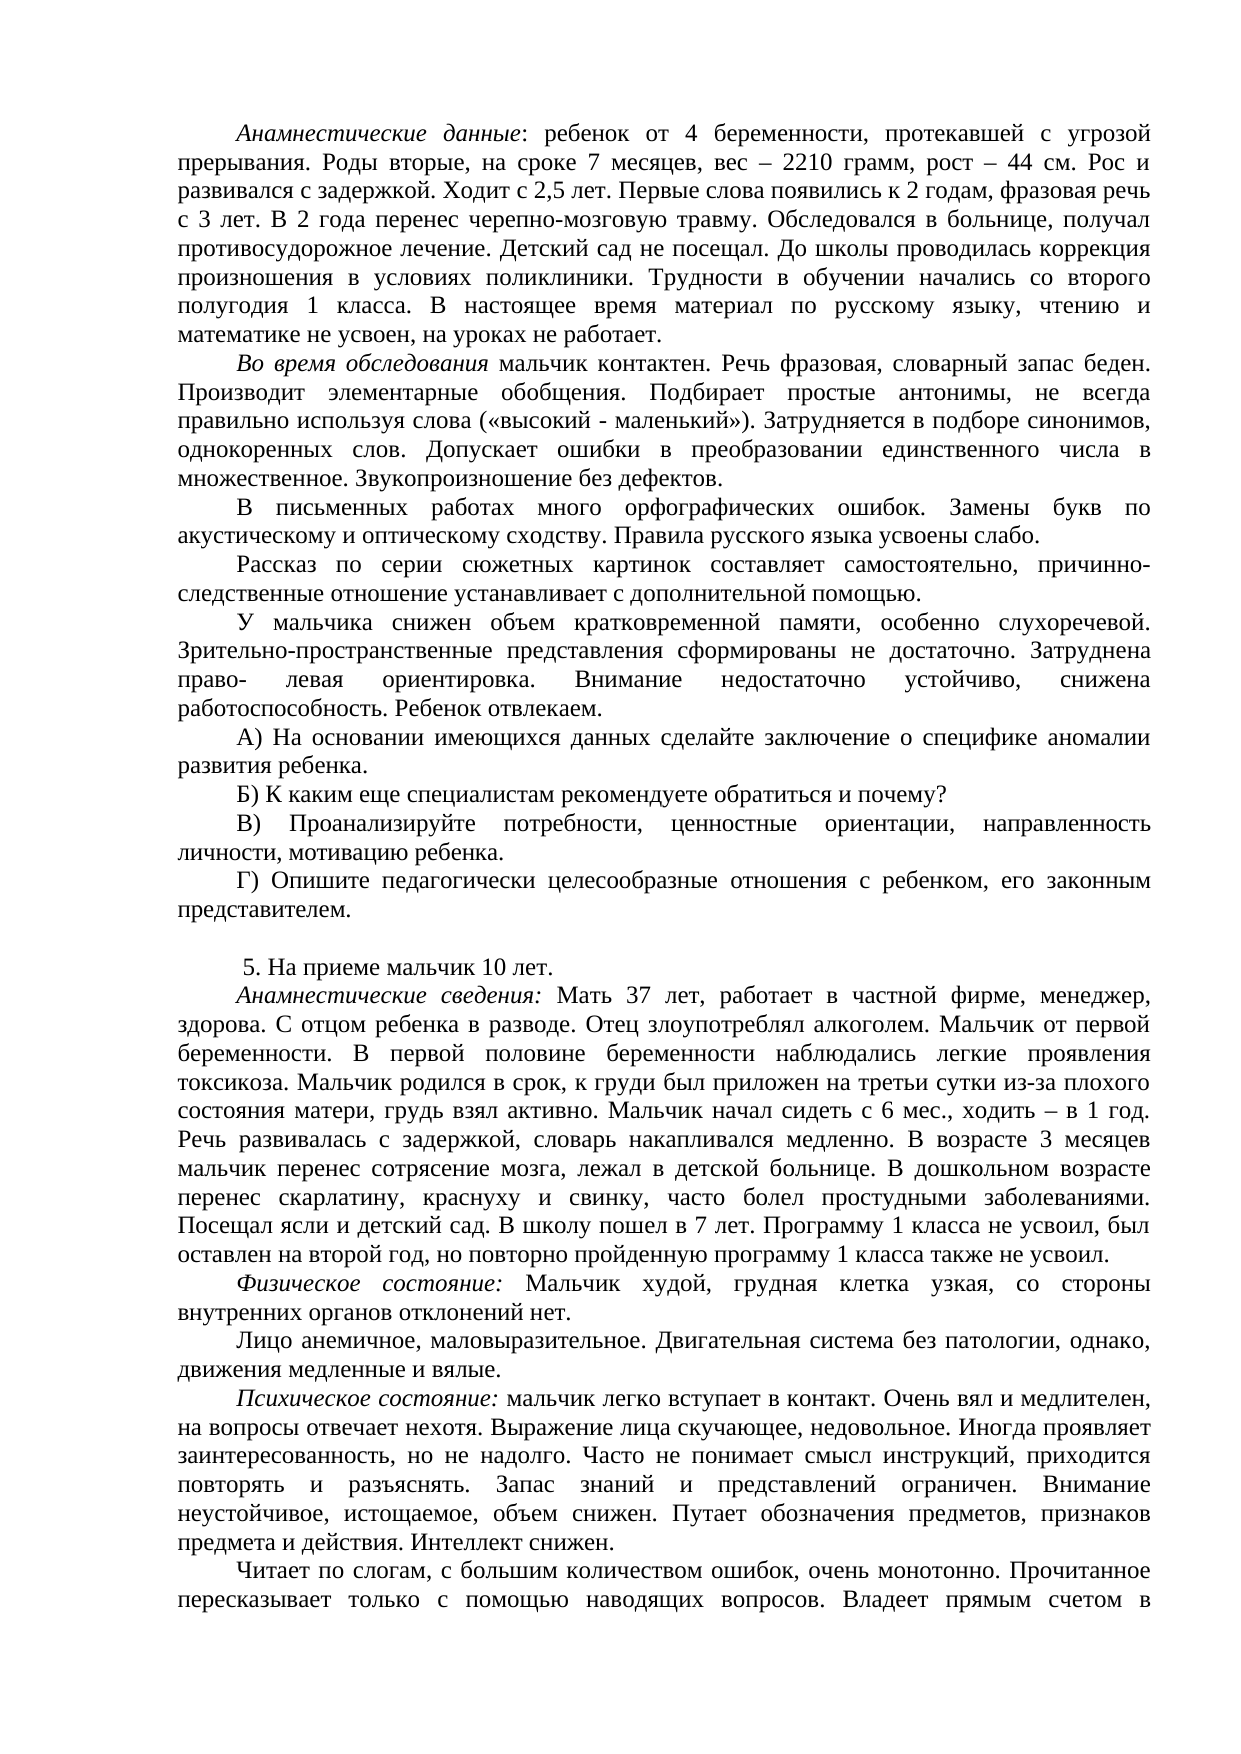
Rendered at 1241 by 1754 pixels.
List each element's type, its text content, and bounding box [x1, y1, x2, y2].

text 5. На приеме мальчик 10 лет. [177, 952, 1152, 981]
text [177, 1556, 1152, 1613]
text Во время обследования мальчик контактен. Речь фразовая, словарный запас беден. Производит элементарные обобщения. Подбирает простые антонимы, не всегда правильно используя слова («высокий - маленький»). Затрудняется в подборе синонимов, однокоренных слов. Допускает ошибки в преобразовании единственного числа в множественное. Звукопроизношение без дефектов. [177, 348, 1152, 492]
text Б) К каким еще специалистам рекомендуете обратиться и почему? [177, 779, 1152, 808]
text Лицо анемичное, маловыразительное. Двигательная система без патологии, однако, движения медленные и вялые. [177, 1326, 1152, 1383]
text Г) Опишите педагогически целесообразные отношения с ребенком, его законным представителем. [177, 866, 1152, 923]
text Анамнестические данные: ребенок от 4 беременности, протекавшей с угрозой прерывания. Роды вторые, на сроке 7 месяцев, вес – 2210 грамм, рост – 44 см. Рос и развивался с задержкой. Ходит с 2,5 лет. Первые слова появились к 2 годам, фразовая речь с 3 лет. В 2 года перенес черепно-мозговую травму. Обследовался в больнице, получал противосудорожное лечение. Детский сад не посещал. До школы проводилась коррекция произношения в условиях поликлиники. Трудности в обучении начались со второго полугодия 1 класса. В настоящее время материал по русскому языку, чтению и математике не усвоен, на уроках не работает. [177, 118, 1152, 348]
text Анамнестические сведения: Мать 37 лет, работает в частной фирме, менеджер, здорова. С отцом ребенка в разводе. Отец злоупотреблял алкоголем. Мальчик от первой беременности. В первой половине беременности наблюдались легкие проявления токсикоза. Мальчик родился в срок, к груди был приложен на третьи сутки из-за плохого состояния матери, грудь взял активно. Мальчик начал сидеть с 6 мес., ходить – в 1 год. Речь развивалась с задержкой, словарь накапливался медленно. В возрасте 3 месяцев мальчик перенес сотрясение мозга, лежал в детской больнице. В дошкольном возрасте перенес скарлатину, краснуху и свинку, часто болел простудными заболеваниями. Посещал ясли и детский сад. В школу пошел в 7 лет. Программу 1 класса не усвоил, был оставлен на второй год, но повторно пройденную программу 1 класса также не усвоил. [177, 981, 1152, 1268]
text Физическое состояние: Мальчик худой, грудная клетка узкая, со стороны внутренних органов отклонений нет. [177, 1268, 1152, 1326]
text Психическое состояние: мальчик легко вступает в контакт. Очень вял и медлителен, на вопросы отвечает нехотя. Выражение лица скучающее, недовольное. Иногда проявляет заинтересованность, но не надолго. Часто не понимает смысл инструкций, приходится повторять и разъяснять. Запас знаний и представлений ограничен. Внимание неустойчивое, истощаемое, объем снижен. Путает обозначения предметов, признаков предмета и действия. Интеллект снижен. [177, 1383, 1152, 1556]
text А) На основании имеющихся данных сделайте заключение о специфике аномалии развития ребенка. [177, 722, 1152, 779]
text Рассказ по серии сюжетных картинок составляет самостоятельно, причинно-следственные отношение устанавливает с дополнительной помощью. [177, 549, 1152, 607]
text В письменных работах много орфографических ошибок. Замены букв по акустическому и оптическому сходству. Правила русского языка усвоены слабо. [177, 492, 1152, 549]
text В) Проанализируйте потребности, ценностные ориентации, направленность личности, мотивацию ребенка. [177, 808, 1152, 866]
text У мальчика снижен объем кратковременной памяти, особенно слухоречевой. Зрительно-пространственные представления сформированы не достаточно. Затруднена право- левая ориентировка. Внимание недостаточно устойчиво, снижена работоспособность. Ребенок отвлекаем. [177, 607, 1152, 722]
